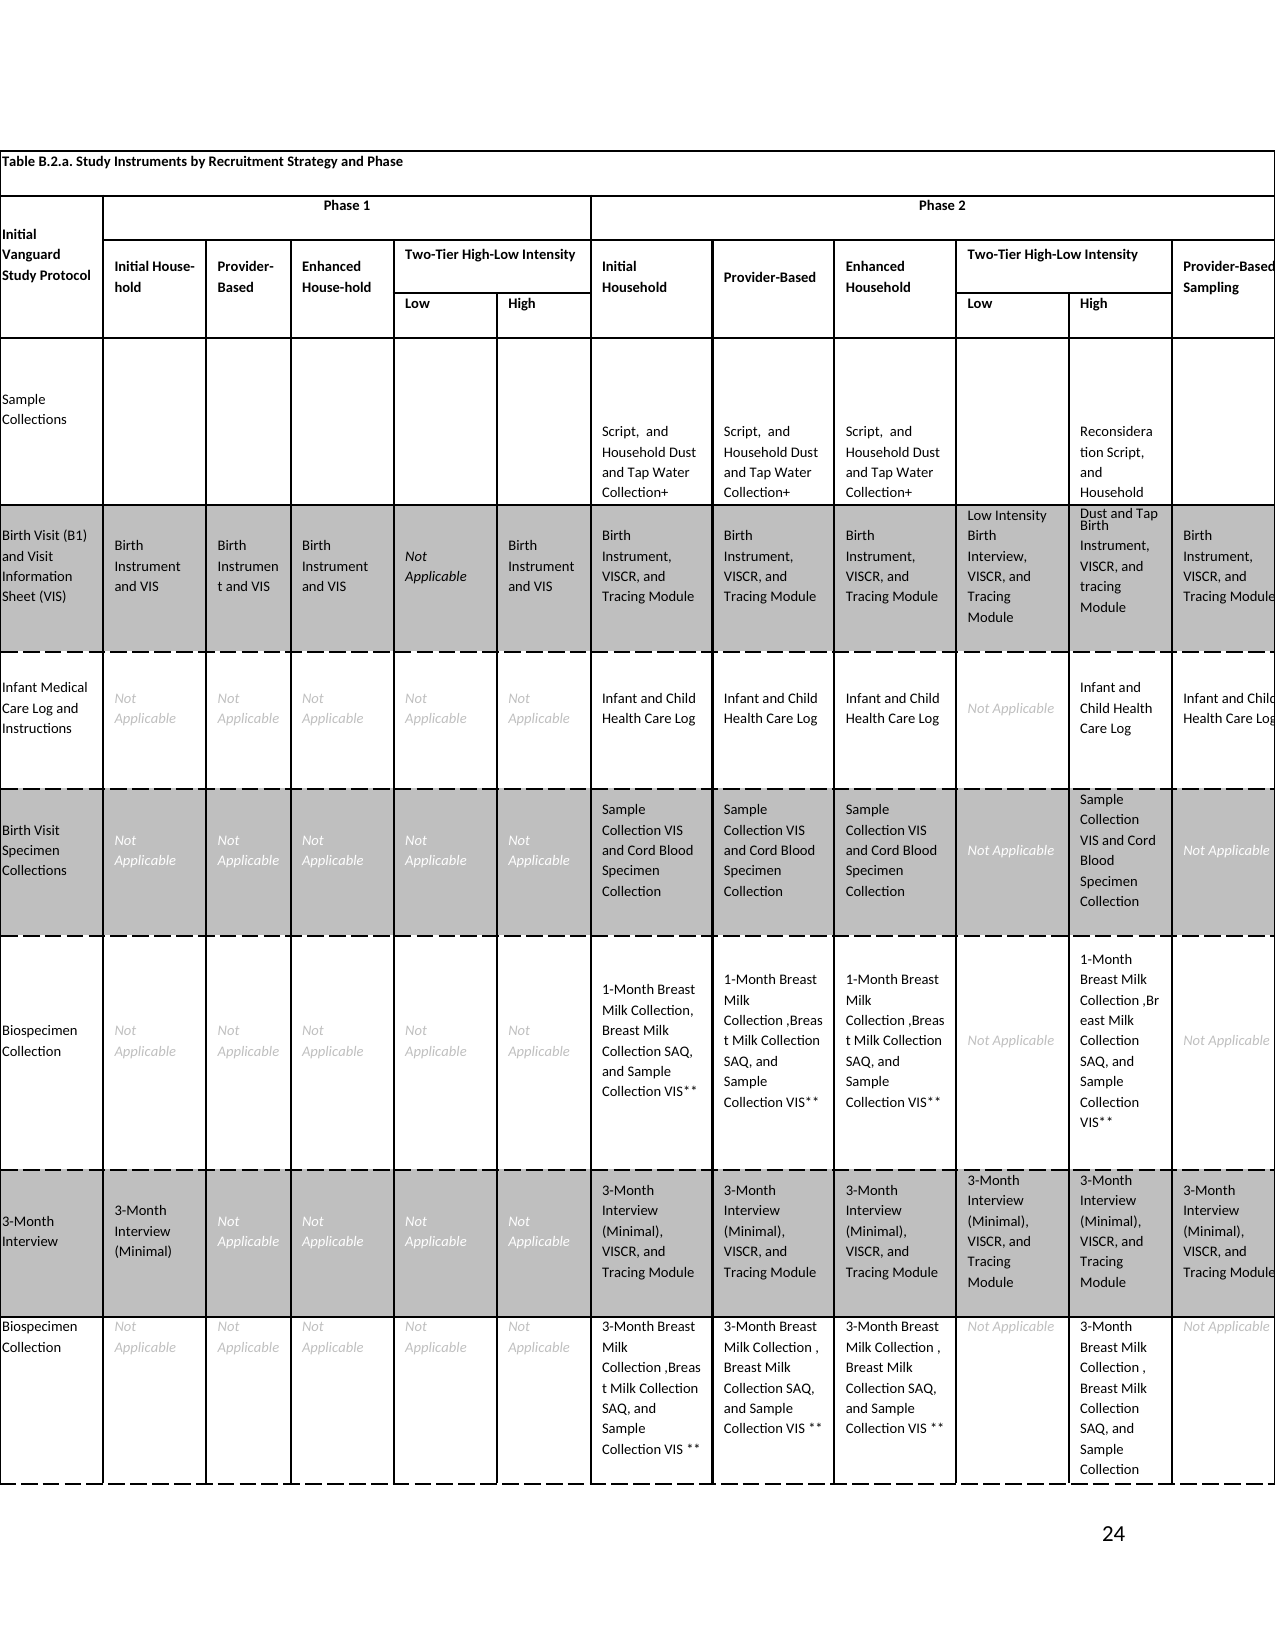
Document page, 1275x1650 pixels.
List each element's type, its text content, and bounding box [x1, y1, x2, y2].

table_cell Infant and Child Health Care Log [1173, 651, 1274, 788]
table_cell Environmental Sample Collections [1, 339, 102, 504]
table_cell Provider-Based [714, 241, 833, 337]
table_cell High [1070, 294, 1171, 337]
table_cell Provider-Based Sampling [1173, 241, 1274, 337]
table_cell Not Applicable [498, 1318, 590, 1483]
table_cell Not Applicable [104, 1318, 205, 1483]
table_cell Not Applicable [957, 788, 1068, 935]
table_cell Sample Collection VIS and Cord Blood Specimen Collection [592, 788, 711, 935]
table_cell Infant and Child Health Care Log [1070, 651, 1171, 788]
table_cell Two-Tier High-Low Intensity [395, 241, 590, 292]
table_cell Birth Visit (B1) and Visit Information Sheet (VIS) [1, 506, 102, 651]
table_cell Birth Instrument, VISCR, and Tracing Module [835, 506, 955, 651]
table_cell Not Applicable [957, 1318, 1068, 1483]
table_cell Sample Collection VIS and Cord Blood Specimen Collection [835, 788, 955, 935]
table_cell 3-Month Breast Milk Collection ,Breast Milk Collection SAQ, and Sample Collection VIS ** [592, 1318, 711, 1483]
table_cell Biospecimen Collection [1, 1318, 102, 1483]
table_cell Low [395, 294, 496, 337]
table_cell Not Applicable [395, 506, 496, 651]
table_cell Low Intensity Birth Interview, VISCR, and Tracing Module [957, 506, 1068, 651]
table_cell Initial Household [592, 241, 711, 337]
table_cell Not Applicable [957, 935, 1068, 1169]
table_cell Infant Medical Care Log and Instructions [1, 651, 102, 788]
table_cell High [498, 294, 590, 337]
table_cell Phase 2 [592, 197, 1274, 239]
table_cell Phase 1 [104, 197, 590, 239]
table_cell Sample Collection VIS and Cord Blood Specimen Collection [1070, 788, 1171, 935]
table_cell Infant and Child Health Care Log [714, 651, 833, 788]
table_cell 1-Month Breast Milk Collection ,Breast Milk Collection SAQ, and Sample Collection VIS** [714, 935, 833, 1169]
table_cell 3-Month Interview (Minimal), VISCR, and Tracing Module [835, 1169, 955, 1316]
table_cell Not Applicable [104, 651, 205, 788]
table_cell Birth Instrument and VIS [207, 506, 290, 651]
table_cell Not Applicable [104, 788, 205, 935]
table_cell 3-Month Interview (Minimal), VISCR, and Tracing Module [592, 1169, 711, 1316]
table_cell 1-Month Breast Milk Collection ,Breast Milk Collection SAQ, and Sample Collection VIS** [1070, 935, 1171, 1169]
table_cell Infant and Child Health Care Log [592, 651, 711, 788]
table_cell Not Applicable [1173, 935, 1274, 1169]
table_cell Not Applicable [292, 1169, 393, 1316]
table_cell Not Applicable [207, 1318, 290, 1483]
table_cell 3-Month Interview (Minimal), VISCR, and Tracing Module [957, 1169, 1068, 1316]
table_cell 3-Month Breast Milk Collection , Breast Milk Collection SAQ, and Sample Collection VIS ** [1070, 1318, 1171, 1483]
table_cell Birth Instrument, VISCR, and Tracing Module [714, 506, 833, 651]
table_cell Not Applicable [395, 788, 496, 935]
table_cell Two-Tier High-Low Intensity [957, 241, 1171, 292]
table_cell Not Applicable [292, 935, 393, 1169]
table_cell Not Applicable [498, 788, 590, 935]
table_cell Not Applicable [498, 935, 590, 1169]
table_cell Not Applicable [104, 935, 205, 1169]
table_cell Not Applicable [292, 1318, 393, 1483]
table_cell Birth Instrument and VIS [498, 506, 590, 651]
table_cell 3-Month Interview (Minimal), VISCR, and Tracing Module [1070, 1169, 1171, 1316]
table_cell 3-Month Interview (Minimal), VISCR, and Tracing Module [714, 1169, 833, 1316]
table_header Table B.2.a. Study Instruments by Recruitment Strategy and Phase [1, 152, 1274, 194]
table_cell 3-Month Breast Milk Collection , Breast Milk Collection SAQ, and Sample Collection VIS ** [835, 1318, 955, 1483]
table_cell Enhanced House-hold [292, 241, 393, 337]
table_cell Not Applicable [395, 935, 496, 1169]
table_cell Initial House-hold [104, 241, 205, 337]
table_cell Enhanced Household [835, 241, 955, 337]
table_cell Birth Instrument, VISCR, and Tracing Module [1173, 506, 1274, 651]
table_cell Not Applicable [395, 651, 496, 788]
table_cell Birth Visit Specimen Collections [1, 788, 102, 935]
table_cell Not Applicable [498, 651, 590, 788]
table_cell Not Applicable [292, 788, 393, 935]
table_cell Initial Vanguard Study Protocol [1, 197, 102, 337]
table_cell 3-Month Interview (Minimal), VISCR, and Tracing Module [1173, 1169, 1274, 1316]
table_cell Not Applicable [1173, 788, 1274, 935]
table_cell Provider-Based [207, 241, 290, 337]
table_cell Infant and Child Health Care Log [835, 651, 955, 788]
table_cell Birth Instrument, VISCR, and tracing Module [1070, 506, 1171, 651]
table_cell 3-Month Interview (Minimal) [104, 1169, 205, 1316]
table_cell Not Applicable [395, 1169, 496, 1316]
table_cell 3-Month Breast Milk Collection , Breast Milk Collection SAQ, and Sample Collection VIS ** [714, 1318, 833, 1483]
table_cell Biospecimen Collection [1, 935, 102, 1169]
table_cell Not Applicable [1173, 1318, 1274, 1483]
table_cell 1-Month Breast Milk Collection, Breast Milk Collection SAQ, and Sample Collection VIS** [592, 935, 711, 1169]
table_cell Sample Collection VIS and Cord Blood Specimen Collection [714, 788, 833, 935]
table_cell Not Applicable [395, 1318, 496, 1483]
table_cell Not Applicable [207, 1169, 290, 1316]
table_cell Not Applicable [292, 651, 393, 788]
table_cell 3-Month Interview [1, 1169, 102, 1316]
table_cell Low [957, 294, 1068, 337]
table_cell Birth Instrument and VIS [104, 506, 205, 651]
table_cell Not Applicable [498, 1169, 590, 1316]
table_cell Not Applicable [207, 935, 290, 1169]
table_cell Birth Instrument, VISCR, and Tracing Module [592, 506, 711, 651]
table_cell Birth Instrument and VIS [292, 506, 393, 651]
table_cell 1-Month Breast Milk Collection ,Breast Milk Collection SAQ, and Sample Collection VIS** [835, 935, 955, 1169]
table_cell Not Applicable [957, 651, 1068, 788]
table_cell Not Applicable [207, 651, 290, 788]
table_cell Not Applicable [207, 788, 290, 935]
